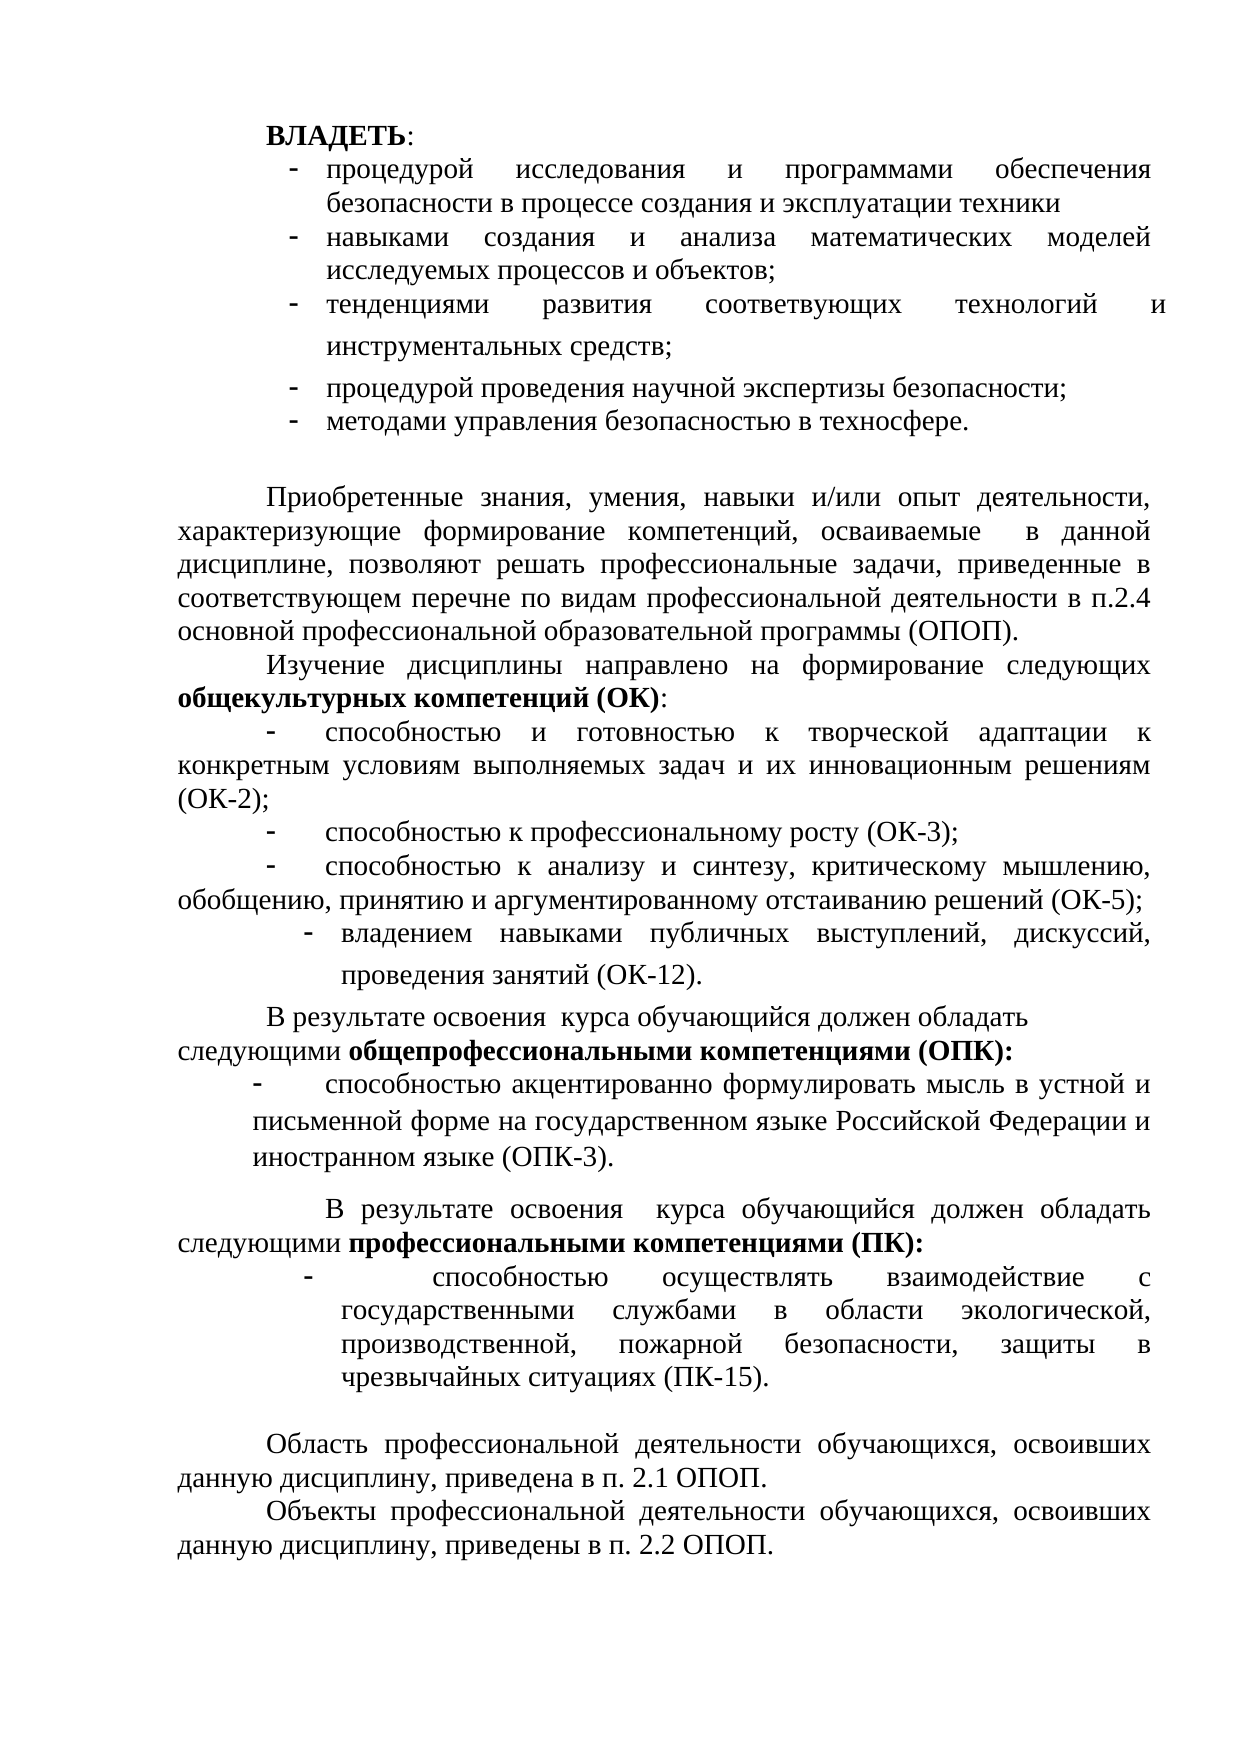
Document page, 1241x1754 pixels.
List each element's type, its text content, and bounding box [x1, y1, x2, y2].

list способностью и готовностью к творческой адаптации к конкретным условиям выполняемых задач и их инновационным решениям (ОК-2); [177, 714, 1152, 814]
list процедурой проведения научной экспертизы безопасности; [288, 370, 1152, 403]
list процедурой исследования и программами обеспечения безопасности в процессе создания и эксплуатации техники [288, 152, 1152, 219]
text Изучение дисциплины направлено на формирование следующих общекультурных компетенций (ОК): [177, 647, 1152, 714]
list способностью акцентированно формулировать мысль в устной и письменной форме на государственном языке Российской Федерации и иностранном языке (ОПК-3). [252, 1066, 1152, 1172]
list способностью осуществлять взаимодействие с государственными службами в области экологической, производственной, пожарной безопасности, защиты в чрезвычайных ситуациях (ПК-15). [303, 1259, 1152, 1393]
text В результате освоения курса обучающийся должен обладать следующими профессиональными компетенциями (ПК): [177, 1192, 1152, 1259]
text В результате освоения курса обучающийся должен обладать [266, 999, 1152, 1033]
text ВЛАДЕТЬ: [177, 118, 1152, 152]
list тенденциями развития соответвующих технологий и инструментальных средств; [288, 286, 1167, 362]
text Объекты профессиональной деятельности обучающихся, освоивших данную дисциплину, приведены в п. 2.2 ОПОП. [177, 1493, 1152, 1561]
list методами управления безопасностью в техносфере. [288, 403, 1152, 437]
text следующими общепрофессиональными компетенциями (ОПК): [177, 1033, 1152, 1066]
list способностью к профессиональному росту (ОК-3); [177, 814, 1152, 848]
list владением навыками публичных выступлений, дискуссий, проведения занятий (ОК-12). [303, 915, 1152, 991]
text Приобретенные знания, умения, навыки и/или опыт деятельности, характеризующие формирование компетенций, осваиваемые в данной дисциплине, позволяют решать профессиональные задачи, приведенные в соответствующем перечне по видам профессиональной деятельности в п.2.4 основной профессиональной образовательной программы (ОПОП). [177, 479, 1152, 647]
list способностью к анализу и синтезу, критическому мышлению, обобщению, принятию и аргументированному отстаиванию решений (ОК-5); [177, 848, 1152, 915]
list навыками создания и анализа математических моделей исследуемых процессов и объектов; [288, 219, 1152, 286]
text Область профессиональной деятельности обучающихся, освоивших данную дисциплину, приведена в п. 2.1 ОПОП. [177, 1426, 1152, 1493]
